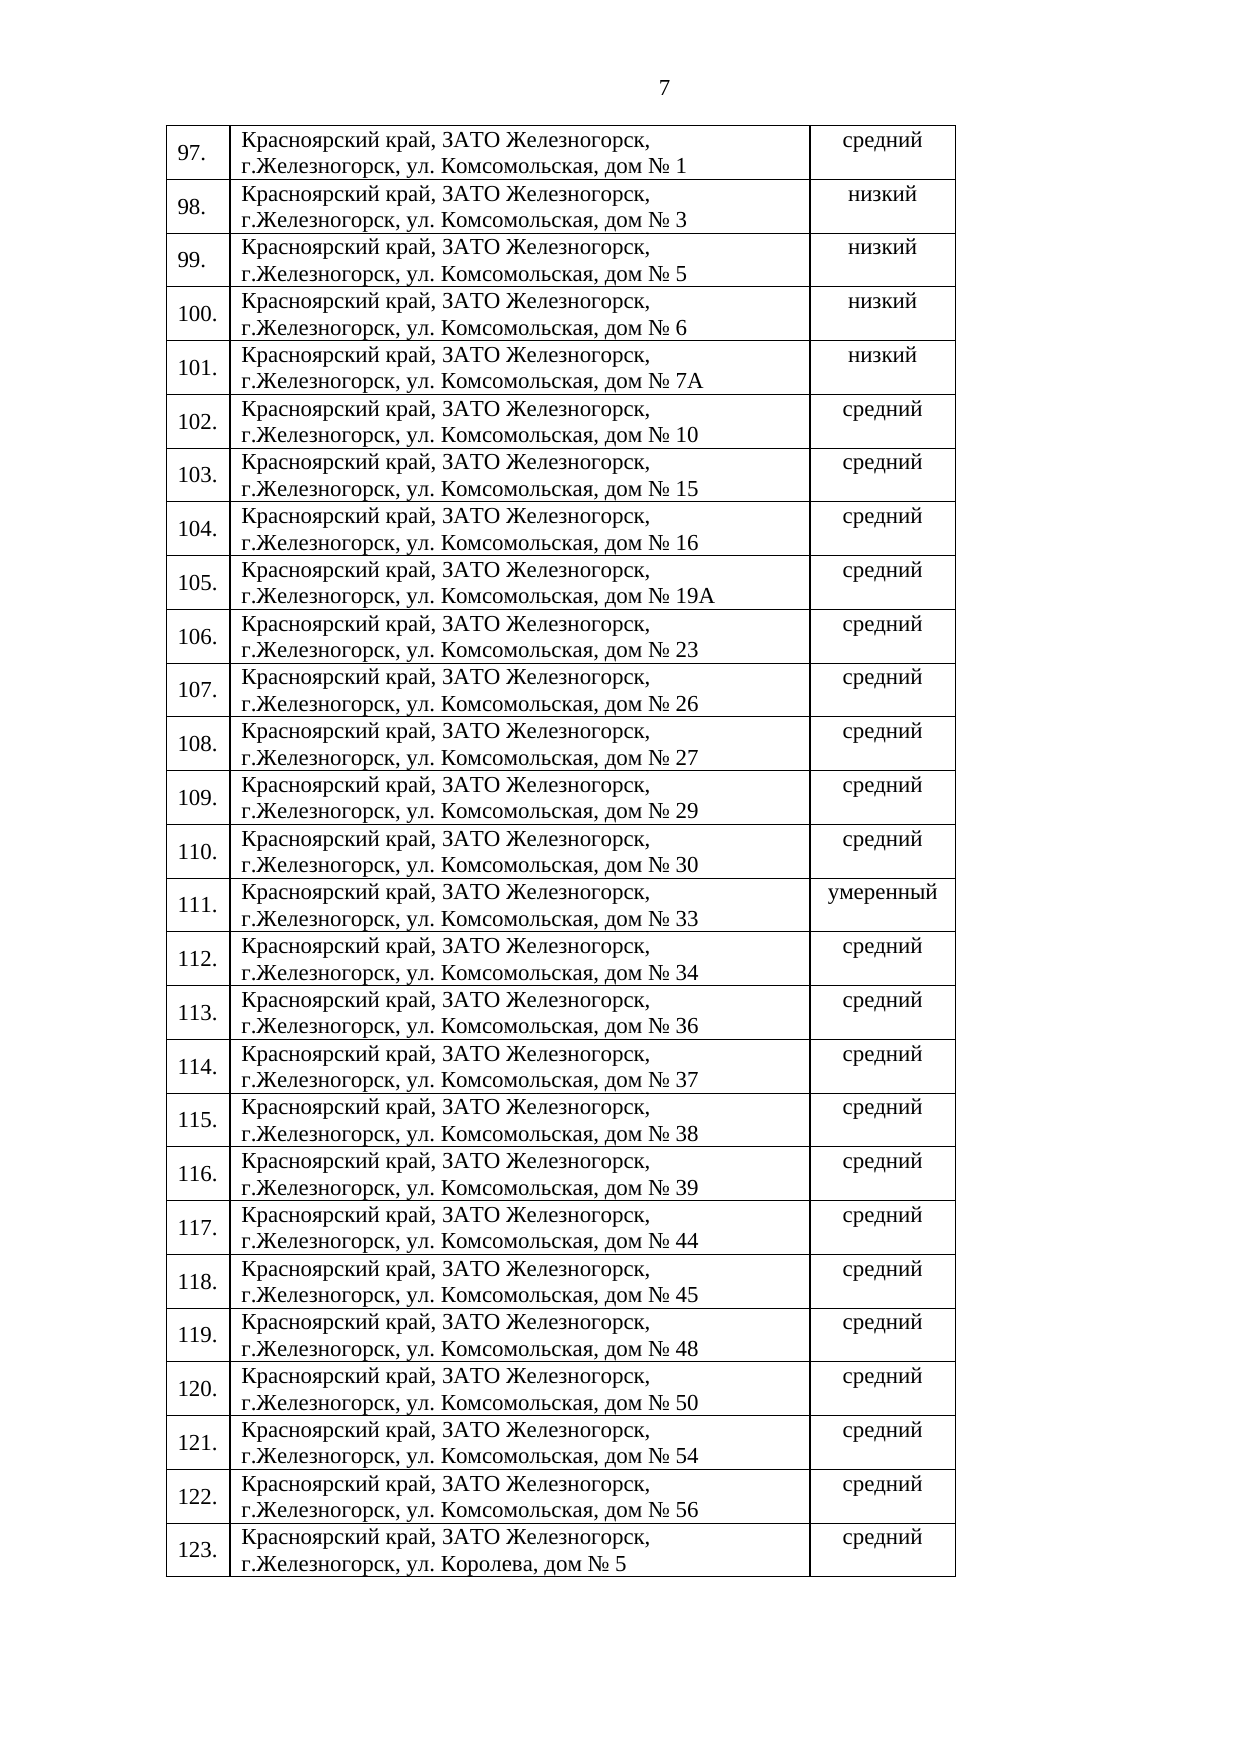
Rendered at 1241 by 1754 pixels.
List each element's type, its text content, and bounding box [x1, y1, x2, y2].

table_cell Красноярский край, ЗАТО Железногорск, г.Железногорск, ул. Комсомольская, дом № 3 [231, 180, 809, 232]
table_cell средний [811, 986, 955, 1039]
table_cell средний [811, 825, 955, 877]
table_cell средний [811, 1416, 955, 1469]
table_cell [167, 1147, 229, 1200]
table_cell Красноярский край, ЗАТО Железногорск, г.Железногорск, ул. Комсомольская, дом № 34 [231, 932, 809, 985]
table_cell [167, 1040, 229, 1092]
table_cell средний [811, 664, 955, 716]
table_cell Красноярский край, ЗАТО Железногорск, г.Железногорск, ул. Комсомольская, дом № 10 [231, 395, 809, 447]
table_cell Красноярский край, ЗАТО Железногорск, г.Железногорск, ул. Комсомольская, дом № 29 [231, 771, 809, 824]
table_cell [167, 717, 229, 770]
table_cell Красноярский край, ЗАТО Железногорск, г.Железногорск, ул. Комсомольская, дом № 36 [231, 986, 809, 1039]
table_cell [167, 664, 229, 716]
table_cell [167, 1362, 229, 1415]
table_cell средний [811, 932, 955, 985]
table_cell [167, 932, 229, 985]
table_cell [167, 986, 229, 1039]
table_cell Красноярский край, ЗАТО Железногорск, г.Железногорск, ул. Комсомольская, дом № 37 [231, 1040, 809, 1092]
table_cell средний [811, 395, 955, 447]
table_cell средний [811, 1201, 955, 1254]
table_cell Красноярский край, ЗАТО Железногорск, г.Железногорск, ул. Комсомольская, дом № 23 [231, 610, 809, 662]
table_cell Красноярский край, ЗАТО Железногорск, г.Железногорск, ул. Комсомольская, дом № 56 [231, 1470, 809, 1522]
table_cell средний [811, 502, 955, 555]
table_cell средний [811, 1309, 955, 1361]
table_cell низкий [811, 234, 955, 286]
table_cell средний [811, 1470, 955, 1522]
table_cell Красноярский край, ЗАТО Железногорск, г.Железногорск, ул. Комсомольская, дом № 16 [231, 502, 809, 555]
table_cell [167, 449, 229, 501]
table_cell [167, 287, 229, 340]
table_cell низкий [811, 287, 955, 340]
table_cell [167, 1094, 229, 1146]
table_cell Красноярский край, ЗАТО Железногорск, г.Железногорск, ул. Комсомольская, дом № 19А [231, 556, 809, 609]
table_cell [167, 1255, 229, 1307]
table_cell Красноярский край, ЗАТО Железногорск, г.Железногорск, ул. Комсомольская, дом № 7А [231, 341, 809, 394]
table_cell [167, 825, 229, 877]
table_cell средний [811, 1255, 955, 1307]
table_cell [167, 771, 229, 824]
table_cell Красноярский край, ЗАТО Железногорск, г.Железногорск, ул. Комсомольская, дом № 39 [231, 1147, 809, 1200]
table_cell низкий [811, 180, 955, 232]
table_cell средний [811, 1040, 955, 1092]
table_cell средний [811, 610, 955, 662]
table_cell Красноярский край, ЗАТО Железногорск, г.Железногорск, ул. Комсомольская, дом № 26 [231, 664, 809, 716]
table_cell Красноярский край, ЗАТО Железногорск, г.Железногорск, ул. Комсомольская, дом № 33 [231, 879, 809, 931]
table_cell Красноярский край, ЗАТО Железногорск, г.Железногорск, ул. Комсомольская, дом № 6 [231, 287, 809, 340]
table_cell [167, 556, 229, 609]
table_cell низкий [811, 341, 955, 394]
table_cell Красноярский край, ЗАТО Железногорск, г.Железногорск, ул. Комсомольская, дом № 50 [231, 1362, 809, 1415]
table_cell [167, 1309, 229, 1361]
table_cell Красноярский край, ЗАТО Железногорск, г.Железногорск, ул. Комсомольская, дом № 1 [231, 126, 809, 179]
table_cell Красноярский край, ЗАТО Железногорск, г.Железногорск, ул. Комсомольская, дом № 27 [231, 717, 809, 770]
table_cell [167, 610, 229, 662]
table_cell средний [811, 1147, 955, 1200]
table_cell Красноярский край, ЗАТО Железногорск, г.Железногорск, ул. Комсомольская, дом № 30 [231, 825, 809, 877]
table_cell [167, 1416, 229, 1469]
table_cell средний [811, 556, 955, 609]
table_cell средний [811, 1094, 955, 1146]
table_cell Красноярский край, ЗАТО Железногорск, г.Железногорск, ул. Комсомольская, дом № 54 [231, 1416, 809, 1469]
table_cell [167, 234, 229, 286]
table_cell [167, 180, 229, 232]
table_cell Красноярский край, ЗАТО Железногорск, г.Железногорск, ул. Комсомольская, дом № 45 [231, 1255, 809, 1307]
table_cell Красноярский край, ЗАТО Железногорск, г.Железногорск, ул. Комсомольская, дом № 5 [231, 234, 809, 286]
table_cell Красноярский край, ЗАТО Железногорск, г.Железногорск, ул. Комсомольская, дом № 44 [231, 1201, 809, 1254]
table_cell Красноярский край, ЗАТО Железногорск, г.Железногорск, ул. Королева, дом № 5 [231, 1524, 809, 1576]
table_cell средний [811, 771, 955, 824]
table_cell [167, 341, 229, 394]
table_cell [167, 879, 229, 931]
table_cell [167, 1201, 229, 1254]
table_cell [167, 1524, 229, 1576]
table_cell средний [811, 126, 955, 179]
table_cell умеренный [811, 879, 955, 931]
table_cell [167, 395, 229, 447]
table_cell Красноярский край, ЗАТО Железногорск, г.Железногорск, ул. Комсомольская, дом № 38 [231, 1094, 809, 1146]
table_cell Красноярский край, ЗАТО Железногорск, г.Железногорск, ул. Комсомольская, дом № 48 [231, 1309, 809, 1361]
table_cell средний [811, 1362, 955, 1415]
table_cell [167, 126, 229, 179]
table_cell Красноярский край, ЗАТО Железногорск, г.Железногорск, ул. Комсомольская, дом № 15 [231, 449, 809, 501]
table_cell средний [811, 449, 955, 501]
table_cell средний [811, 1524, 955, 1576]
table_cell средний [811, 717, 955, 770]
table_cell [167, 1470, 229, 1522]
table_cell [167, 502, 229, 555]
